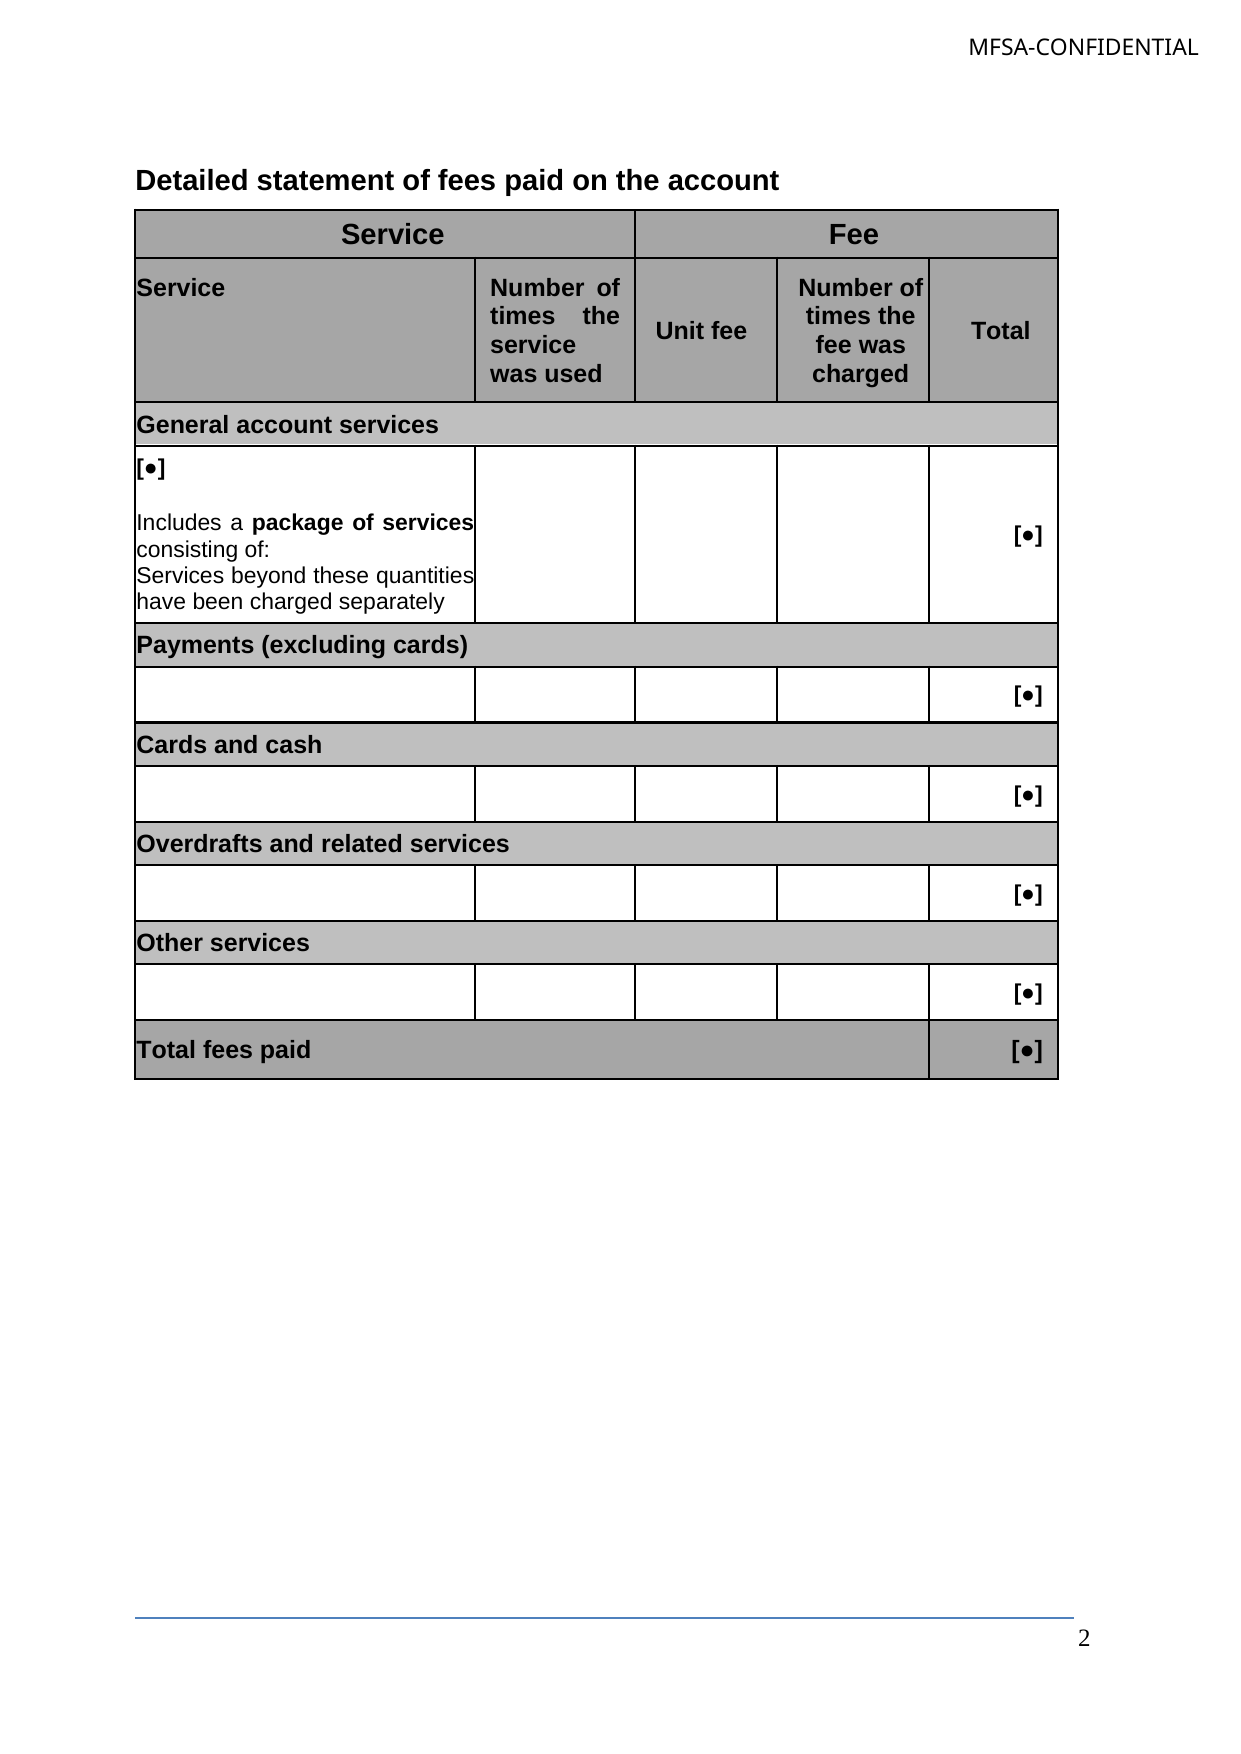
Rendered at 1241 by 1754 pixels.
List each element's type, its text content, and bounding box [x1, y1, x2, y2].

table_cell [476, 668, 634, 721]
table_cell Number of times the service was used [476, 259, 634, 401]
table_cell Unit fee [636, 259, 776, 401]
table_cell Overdrafts and related services [136, 823, 1057, 864]
table_cell [778, 767, 928, 821]
table_cell Service [136, 259, 474, 401]
table_cell [636, 965, 776, 1019]
table_cell General account services [136, 403, 1057, 444]
table_cell [636, 447, 776, 622]
table_cell [136, 767, 474, 821]
table_cell [778, 866, 928, 920]
text Detailed statement of fees paid on the account [135, 162, 1090, 196]
table_cell [778, 965, 928, 1019]
table_cell [●] [930, 447, 1057, 622]
table_header Service [136, 211, 634, 257]
table_cell [636, 866, 776, 920]
table_cell [476, 866, 634, 920]
table_cell Payments (excluding cards) [136, 624, 1057, 666]
table_cell [●] Includes a package of services consisting of: Services beyond these quantities have been charged separately [136, 447, 474, 622]
table_cell [636, 767, 776, 821]
table_cell Total fees paid [136, 1021, 928, 1078]
table_cell [●] [930, 965, 1057, 1019]
table_cell [476, 965, 634, 1019]
table_cell Number of times the fee was charged [778, 259, 928, 401]
table_cell [136, 866, 474, 920]
table_cell [636, 668, 776, 721]
table_cell [476, 447, 634, 622]
table_cell [●] [930, 767, 1057, 821]
table_cell Other services [136, 922, 1057, 963]
table_header Fee [636, 211, 1057, 257]
table_cell [476, 767, 634, 821]
table_cell [●] [930, 1021, 1057, 1078]
table_cell [136, 965, 474, 1019]
table_cell [●] [930, 866, 1057, 920]
table_cell Total [930, 259, 1057, 401]
table_cell Cards and cash [136, 724, 1057, 765]
table_cell [778, 447, 928, 622]
table_cell [●] [930, 668, 1057, 721]
table_cell [136, 668, 474, 721]
table_cell [778, 668, 928, 721]
